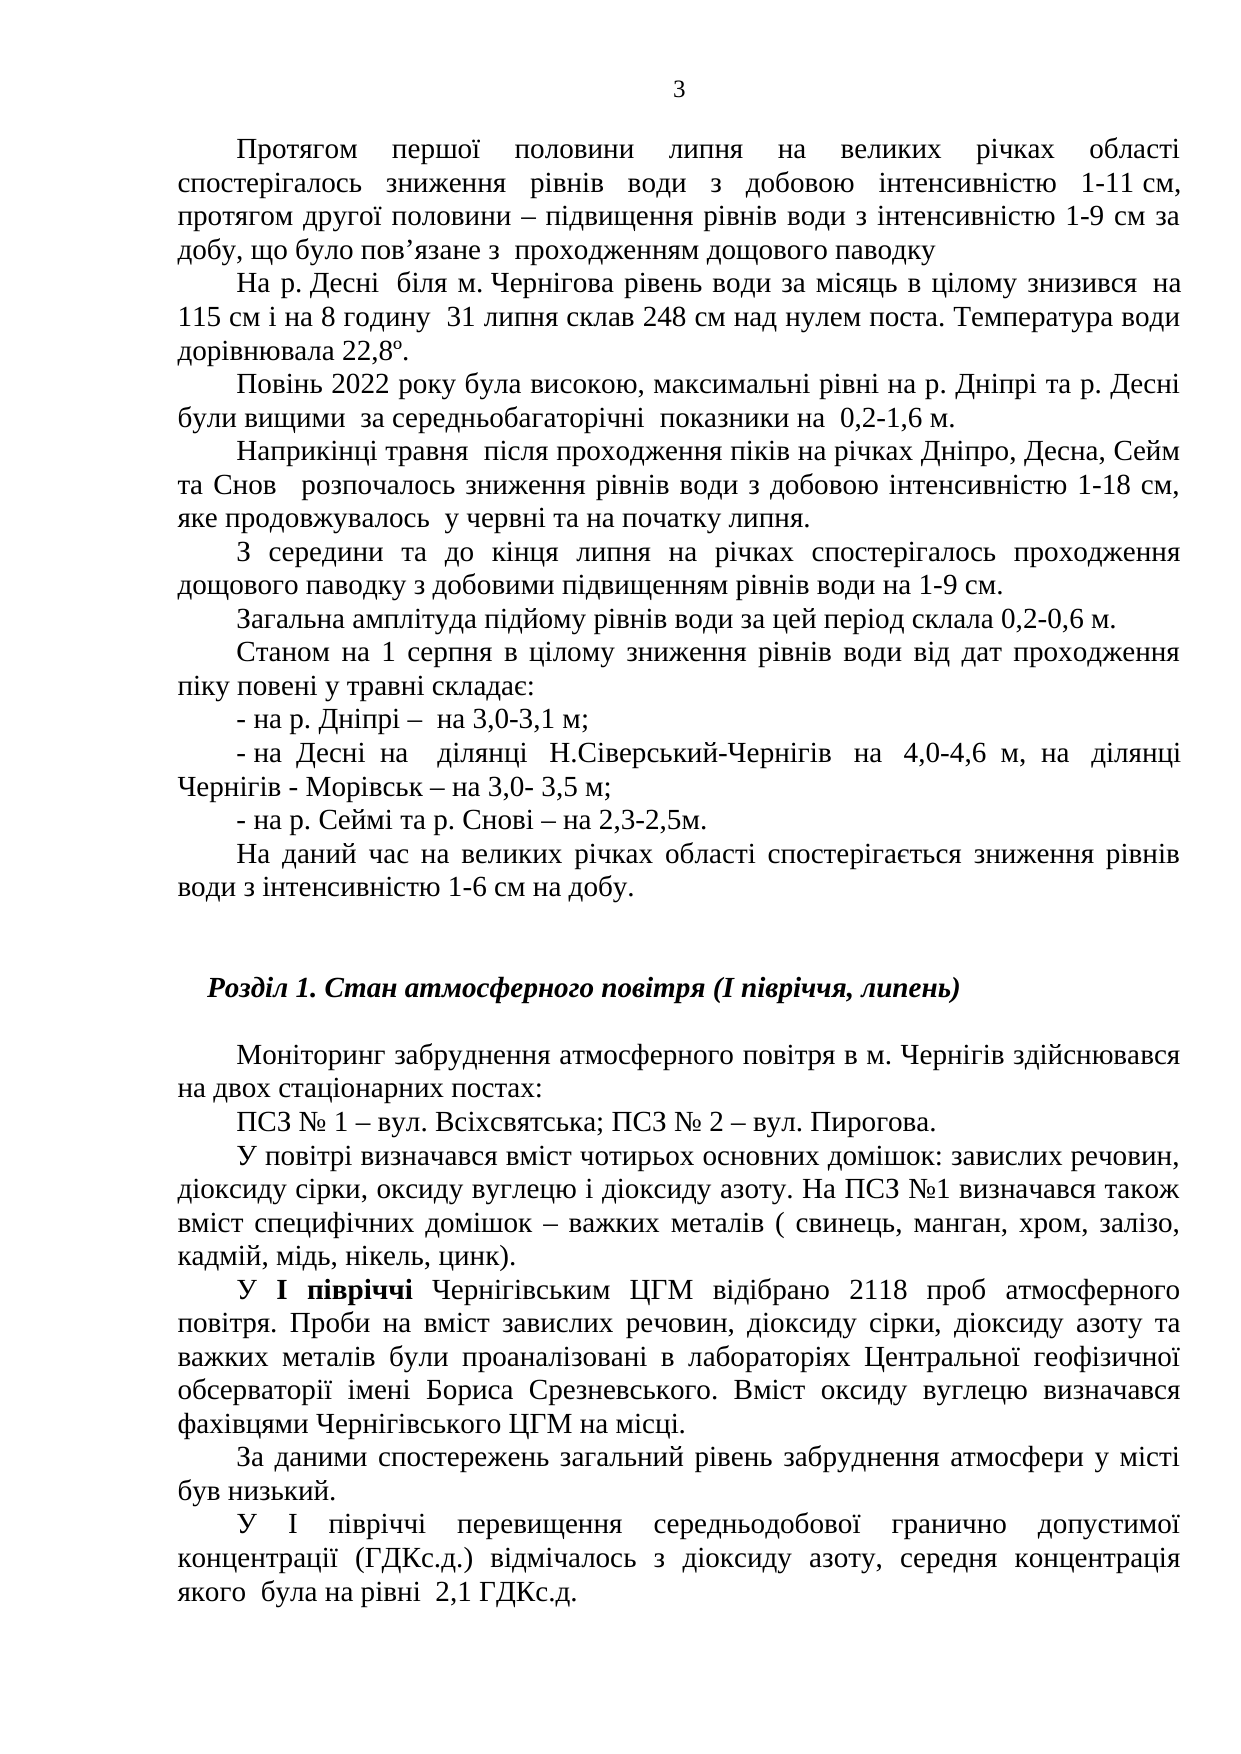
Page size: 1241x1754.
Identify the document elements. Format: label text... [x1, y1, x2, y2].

text За даними спостережень загальний рівень забруднення атмосфери у місті був низький. [177, 1439, 1181, 1507]
text З середини та до кінця липня на річках спостерігалось проходження дощового паводку з добовими підвищенням рівнів води на 1-9 см. [177, 534, 1181, 601]
text У І півріччі перевищення середньодобової гранично допустимої концентрації (ГДКс.д.) відмічалось з діоксиду азоту, середня концентрація якого була на рівні 2,1 ГДКс.д. [177, 1507, 1181, 1607]
text - на Десні на ділянці Н.Сіверський-Чернігів на 4,0-4,6 м, на ділянці Чернігів - Морівськ – на 3,0- 3,5 м; [177, 735, 1181, 802]
text У І півріччі Чернігівським ЦГМ відібрано 2118 проб атмосферного повітря. Проби на вміст завислих речовин, діоксиду сірки, діоксиду азоту та важких металів були проаналізовані в лабораторіях Центральної геофізичної обсерваторії імені Бориса Срезневського. Вміст оксиду вуглецю визначався фахівцями Чернігівського ЦГМ на місці. [177, 1272, 1181, 1439]
text ПСЗ № 1 – вул. Всіхсвятська; ПСЗ № 2 – вул. Пирогова. [177, 1104, 1181, 1138]
text На даний час на великих річках області спостерігається зниження рівнів води з інтенсивністю 1-6 см на добу. [177, 836, 1181, 903]
text У повітрі визначався вміст чотирьох основних домішок: завислих речовин, діоксиду сірки, оксиду вуглецю і діоксиду азоту. На ПСЗ №1 визначався також вміст специфічних домішок – важких металів ( свинець, манган, хром, залізо, кадмій, мідь, нікель, цинк). [177, 1138, 1181, 1272]
text Загальна амплітуда підйому рівнів води за цей період склала 0,2-0,6 м. [177, 601, 1181, 634]
text Повінь 2022 року була високою, максимальні рівні на р. Дніпрі та р. Десні були вищими за середньобагаторічні показники на 0,2-1,6 м. [177, 366, 1181, 433]
text На р. Десні біля м. Чернігова рівень води за місяць в цілому знизився на 115 см і на 8 годину 31 липня склав 248 см над нулем поста. Температура води дорівнювала 22,8º. [177, 266, 1181, 366]
text Наприкінці травня після проходження піків на річках Дніпро, Десна, Сейм та Снов розпочалось зниження рівнів води з добовою інтенсивністю 1-18 см, яке продовжувалось у червні та на початку липня. [177, 433, 1181, 534]
text Розділ 1. Стан атмосферного повітря (І півріччя, липень) [148, 970, 1181, 1003]
text Станом на 1 серпня в цілому зниження рівнів води від дат проходження піку повені у травні складає: [177, 634, 1181, 702]
text - на р. Сеймі та р. Снові – на 2,3-2,5м. [177, 802, 1181, 836]
text - на р. Дніпрі – на 3,0-3,1 м; [177, 702, 1181, 735]
text Протягом першої половини липня на великих річках області спостерігалось зниження рівнів води з добовою інтенсивністю 1-11 см, протягом другої половини – підвищення рівнів води з інтенсивністю 1-9 см за добу, що було пов’язане з проходженням дощового паводку [177, 131, 1181, 266]
text Моніторинг забруднення атмосферного повітря в м. Чеpнігів здійснювався на двох стаціонарних постах: [177, 1037, 1181, 1104]
